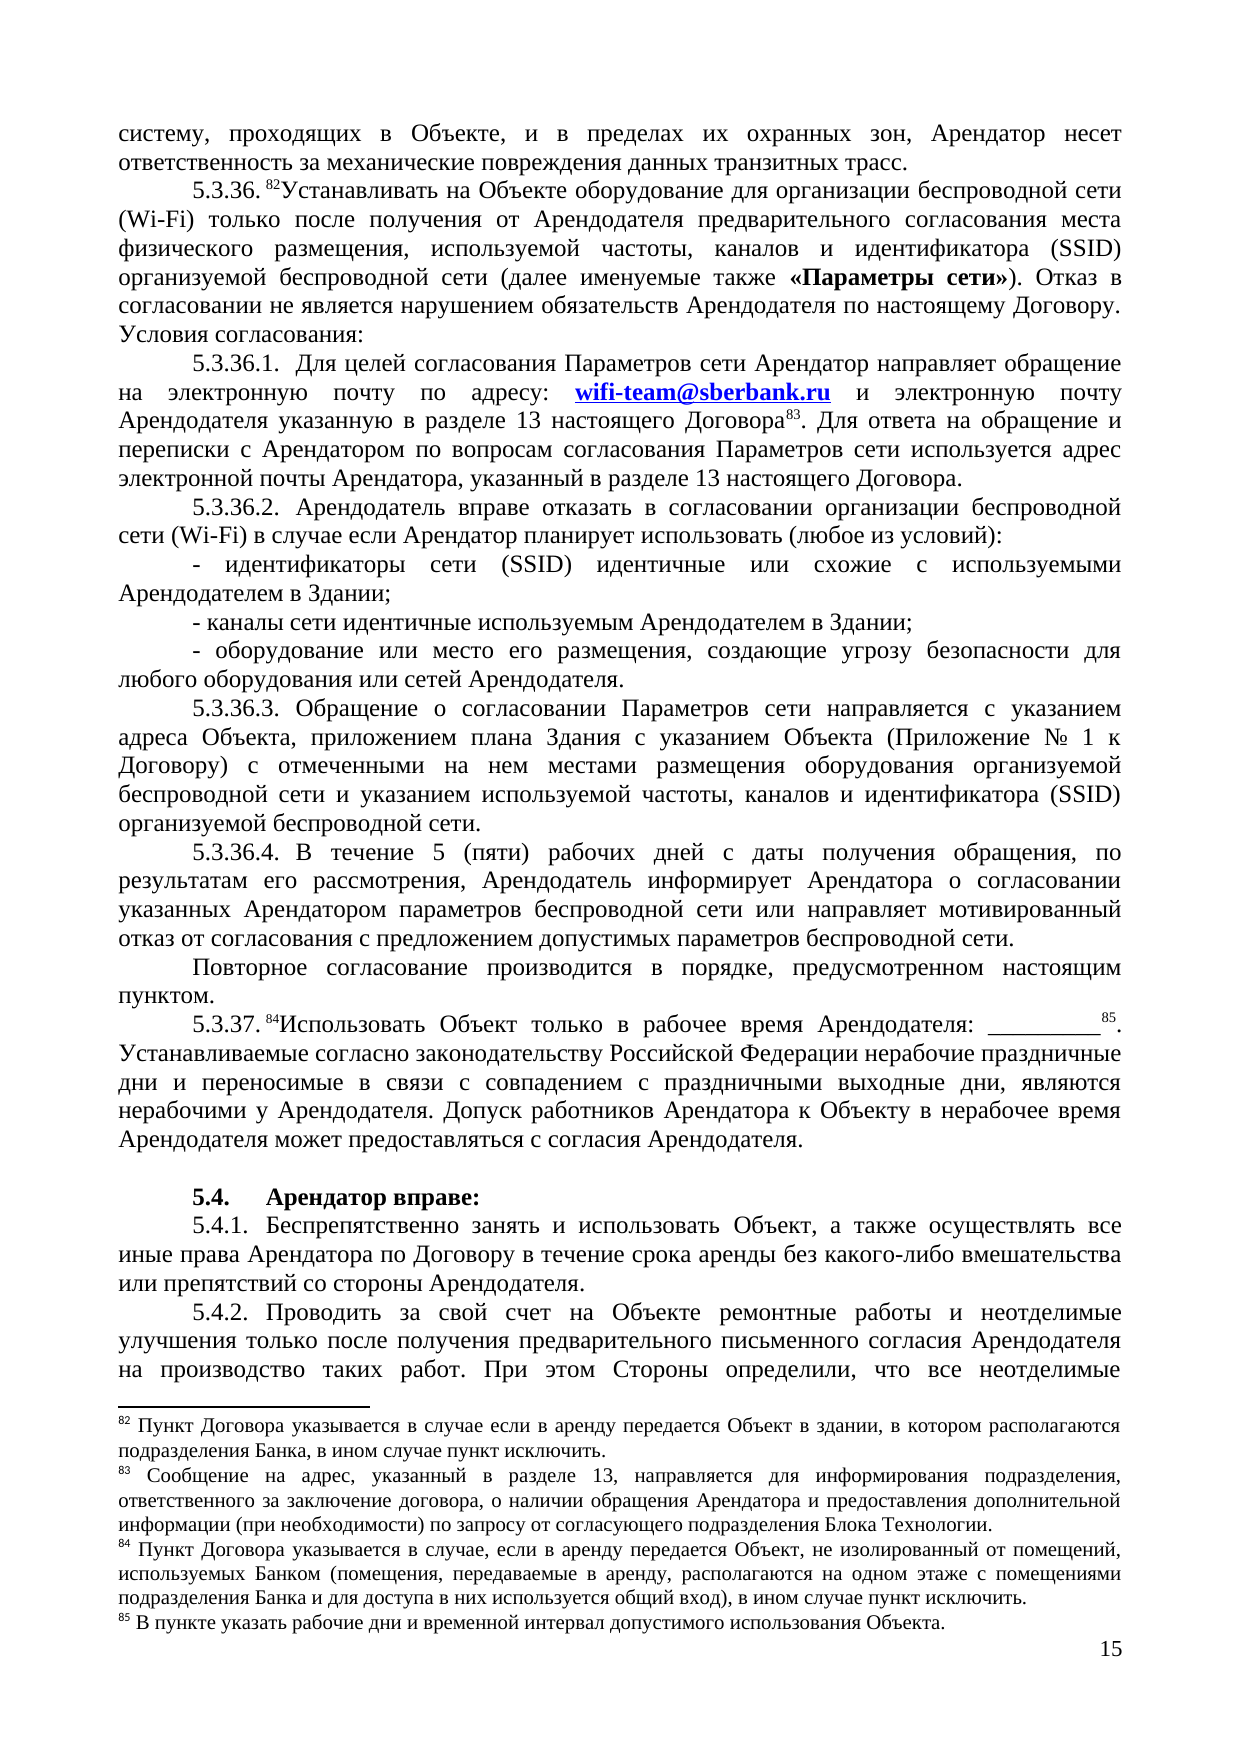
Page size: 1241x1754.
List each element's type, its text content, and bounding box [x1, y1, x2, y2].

list - идентификаторы сети (SSID) идентичные или схожие с используемыми Арендодателем в Здании; [118, 549, 1122, 607]
list Для целей согласования Параметров сети Арендатор направляет обращение на электронную почту по адресу: wifi-team@sberbank.ru и электронную почту Арендодателя указанную в разделе 13 настоящего Договора. Для ответа на обращение и переписки с Арендатором по вопросам согласования Параметров сети используется адрес электронной почты Арендатора, указанный в разделе 13 настоящего Договора. [118, 348, 1122, 492]
text Повторное согласование производится в порядке, предусмотренном настоящим пунктом. [118, 952, 1122, 1009]
list Устанавливать на Объекте оборудование для организации беспроводной сети (Wi-Fi) только после получения от Арендодателя предварительного согласования места физического размещения, используемой частоты, каналов и идентификатора (SSID) организуемой беспроводной сети (далее именуемые также «Параметры сети»). Отказ в согласовании не является нарушением обязательств Арендодателя по настоящему Договору. Условия согласования: [118, 176, 1122, 348]
list Беспрепятственно занять и использовать Объект, а также осуществлять все иные права Арендатора по Договору в течение срока аренды без какого-либо вмешательства или препятствий со стороны Арендодателя. [118, 1211, 1122, 1297]
list Обращение о согласовании Параметров сети направляется с указанием адреса Объекта, приложением плана Здания с указанием Объекта (Приложение № 1 к Договору) с отмеченными на нем местами размещения оборудования организуемой беспроводной сети и указанием используемой частоты, каналов и идентификатора (SSID) организуемой беспроводной сети. [118, 693, 1122, 837]
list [118, 118, 1122, 176]
list Использовать Объект только в рабочее время Арендодателя: _________. Устанавливаемые согласно законодательству Российской Федерации нерабочие праздничные дни и переносимые в связи с совпадением с праздничными выходные дни, являются нерабочими у Арендодателя. Допуск работников Арендатора к Объекту в нерабочее время Арендодателя может предоставляться с согласия Арендодателя. [118, 1009, 1122, 1153]
list Арендодатель вправе отказать в согласовании организации беспроводной сети (Wi-Fi) в случае если Арендатор планирует использовать (любое из условий): [118, 492, 1122, 549]
list - каналы сети идентичные используемым Арендодателем в Здании; [118, 607, 1122, 636]
list - оборудование или место его размещения, создающие угрозу безопасности для любого оборудования или сетей Арендодателя. [118, 636, 1122, 693]
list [118, 1297, 1122, 1383]
list В течение 5 (пяти) рабочих дней с даты получения обращения, по результатам его рассмотрения, Арендодатель информирует Арендатора о согласовании указанных Арендатором параметров беспроводной сети или направляет мотивированный отказ от согласования с предложением допустимых параметров беспроводной сети. [118, 837, 1122, 952]
list Арендатор вправе: [118, 1182, 1122, 1211]
